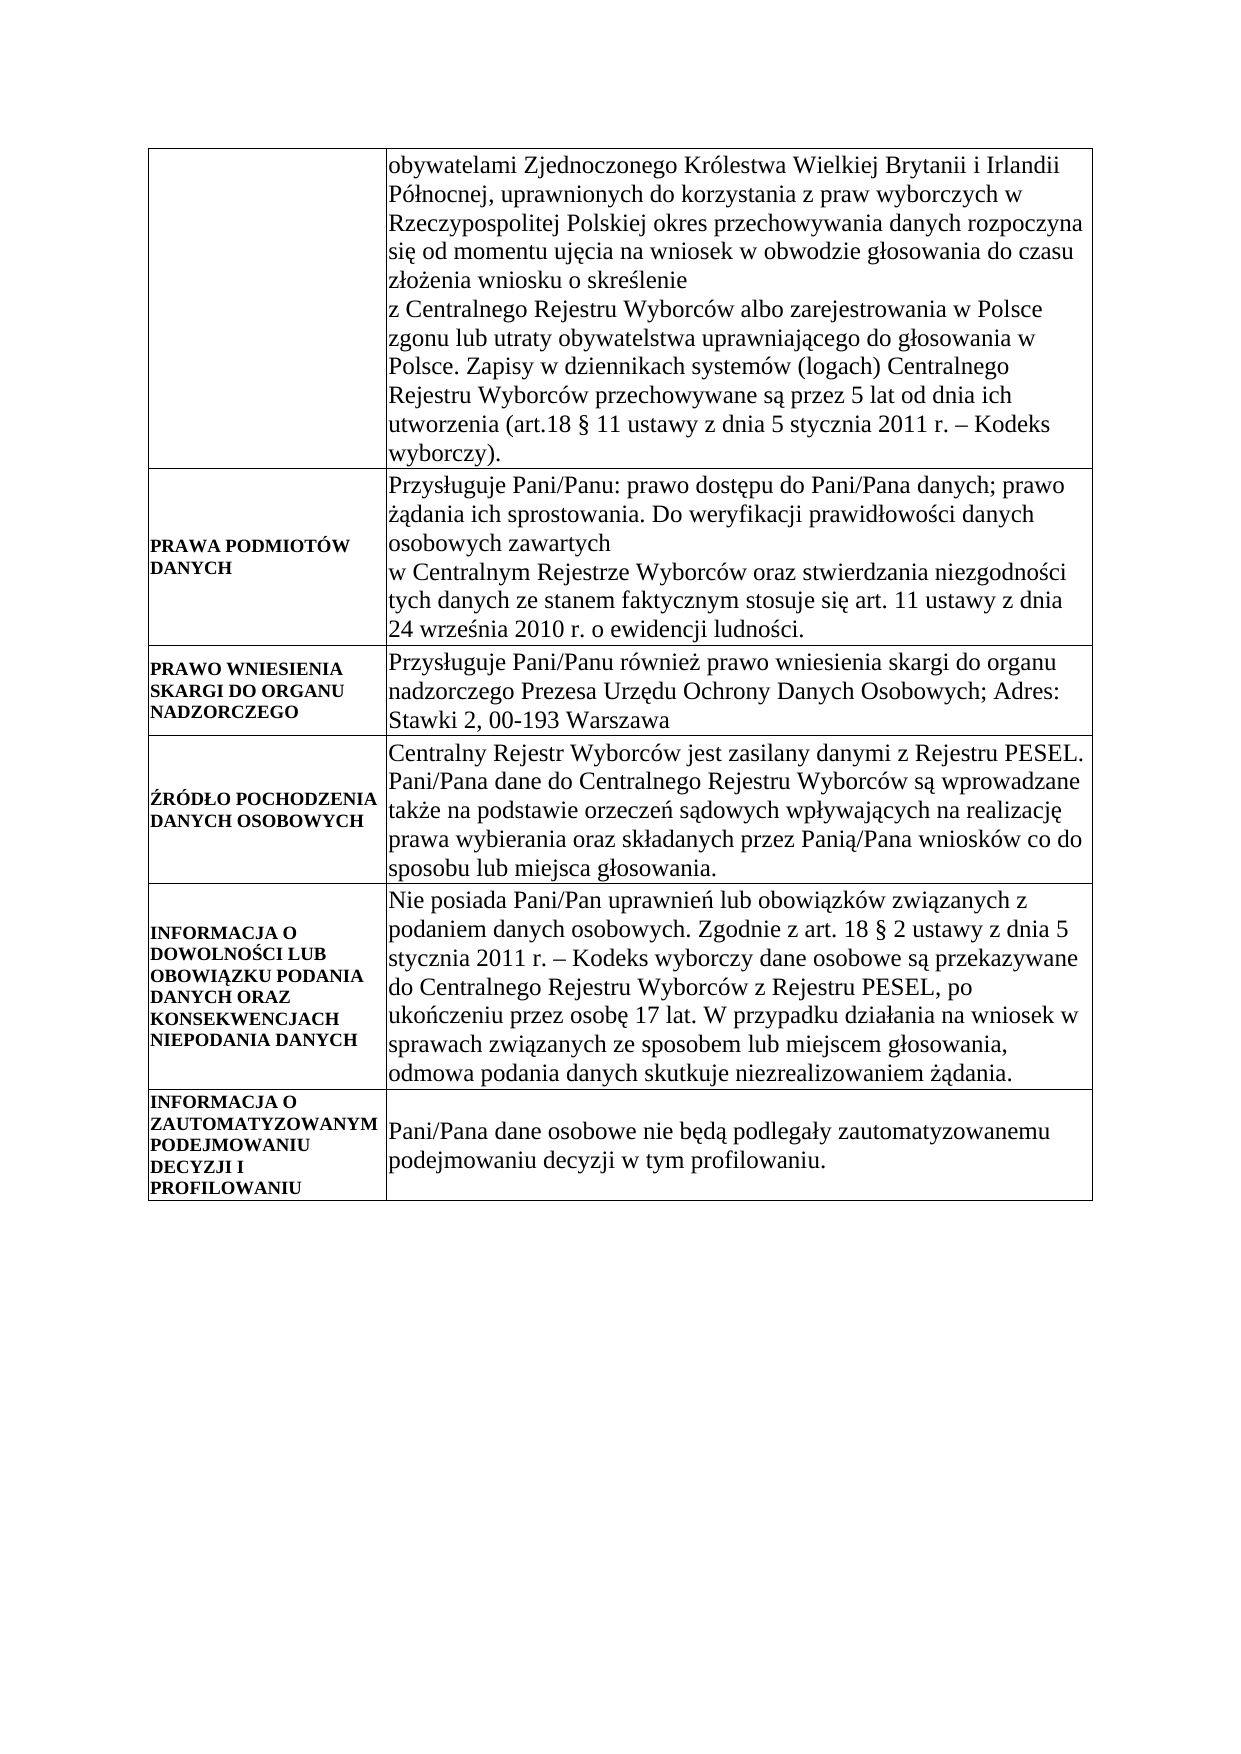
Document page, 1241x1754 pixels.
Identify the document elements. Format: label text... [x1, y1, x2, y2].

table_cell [149, 149, 386, 468]
table_cell PRAWO WNIESIENIA SKARGI DO ORGANU NADZORCZEGO [149, 646, 386, 735]
table_cell Przysługuje Pani/Panu również prawo wniesienia skargi do organu nadzorczego Prezesa Urzędu Ochrony Danych Osobowych; Adres: Stawki 2, 00-193 Warszawa [387, 646, 1092, 735]
table_cell Pani/Pana dane osobowe nie będą podlegały zautomatyzowanemu podejmowaniu decyzji w tym profilowaniu. [387, 1090, 1092, 1200]
table_cell Centralny Rejestr Wyborców jest zasilany danymi z Rejestru PESEL. Pani/Pana dane do Centralnego Rejestru Wyborców są wprowadzane także na podstawie orzeczeń sądowych wpływających na realizację prawa wybierania oraz składanych przez Panią/Pana wniosków co do sposobu lub miejsca głosowania. [387, 736, 1092, 883]
table_cell Nie posiada Pani/Pan uprawnień lub obowiązków związanych z podaniem danych osobowych. Zgodnie z art. 18 § 2 ustawy z dnia 5 stycznia 2011 r. – Kodeks wyborczy dane osobowe są przekazywane do Centralnego Rejestru Wyborców z Rejestru PESEL, po ukończeniu przez osobę 17 lat. W przypadku działania na wniosek w sprawach związanych ze sposobem lub miejscem głosowania, odmowa podania danych skutkuje niezrealizowaniem żądania. [387, 884, 1092, 1088]
table_cell PRAWA PODMIOTÓW DANYCH [149, 469, 386, 645]
table_cell Przysługuje Pani/Panu: prawo dostępu do Pani/Pana danych; prawo żądania ich sprostowania. Do weryfikacji prawidłowości danych osobowych zawartych w Centralnym Rejestrze Wyborców oraz stwierdzania niezgodności tych danych ze stanem faktycznym stosuje się art. 11 ustawy z dnia 24 września 2010 r. o ewidencji ludności. [387, 469, 1092, 645]
table_cell INFORMACJA O ZAUTOMATYZOWANYM PODEJMOWANIU DECYZJI I PROFILOWANIU [149, 1090, 386, 1200]
table_cell INFORMACJA O DOWOLNOŚCI LUB OBOWIĄZKU PODANIA DANYCH ORAZ KONSEKWENCJACH NIEPODANIA DANYCH [149, 884, 386, 1088]
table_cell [387, 149, 1092, 468]
table_cell ŹRÓDŁO POCHODZENIA DANYCH OSOBOWYCH [149, 736, 386, 883]
